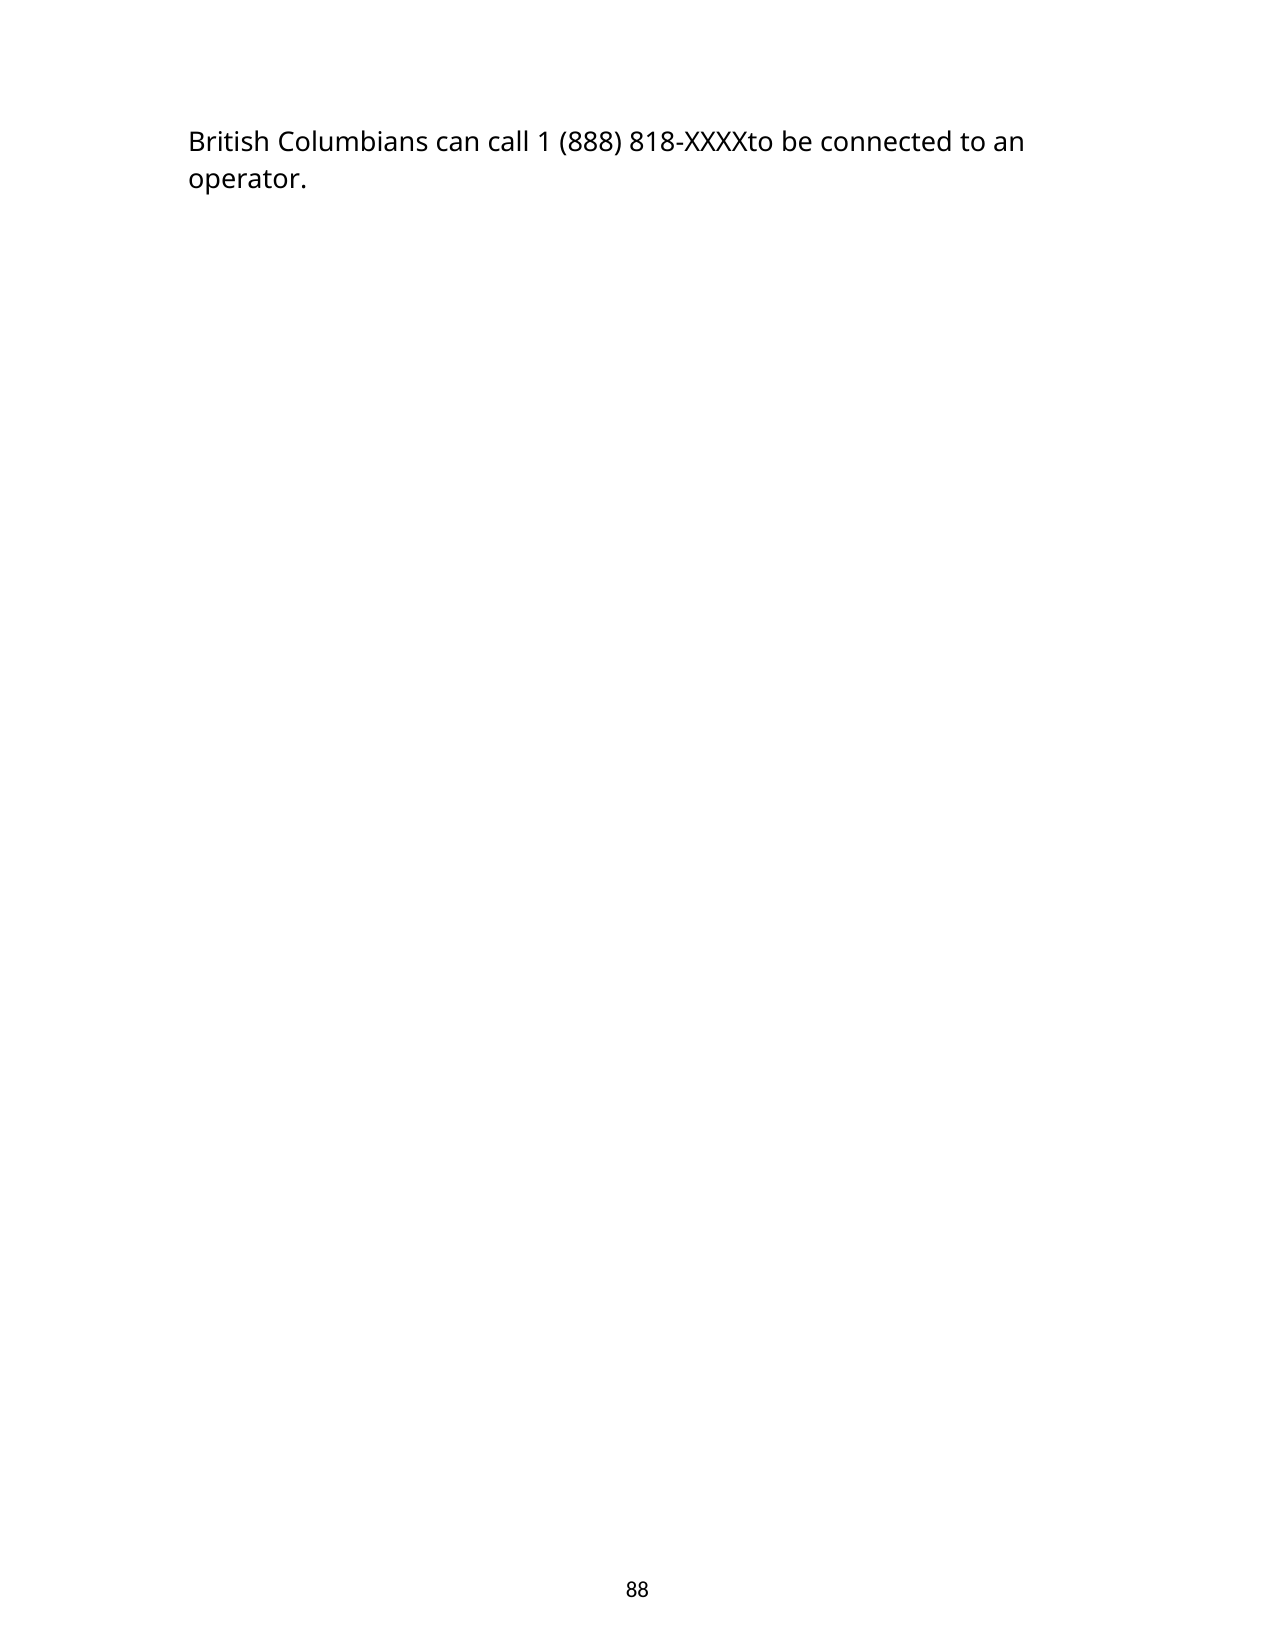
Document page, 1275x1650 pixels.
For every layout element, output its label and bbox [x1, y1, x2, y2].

text [188, 123, 1079, 197]
